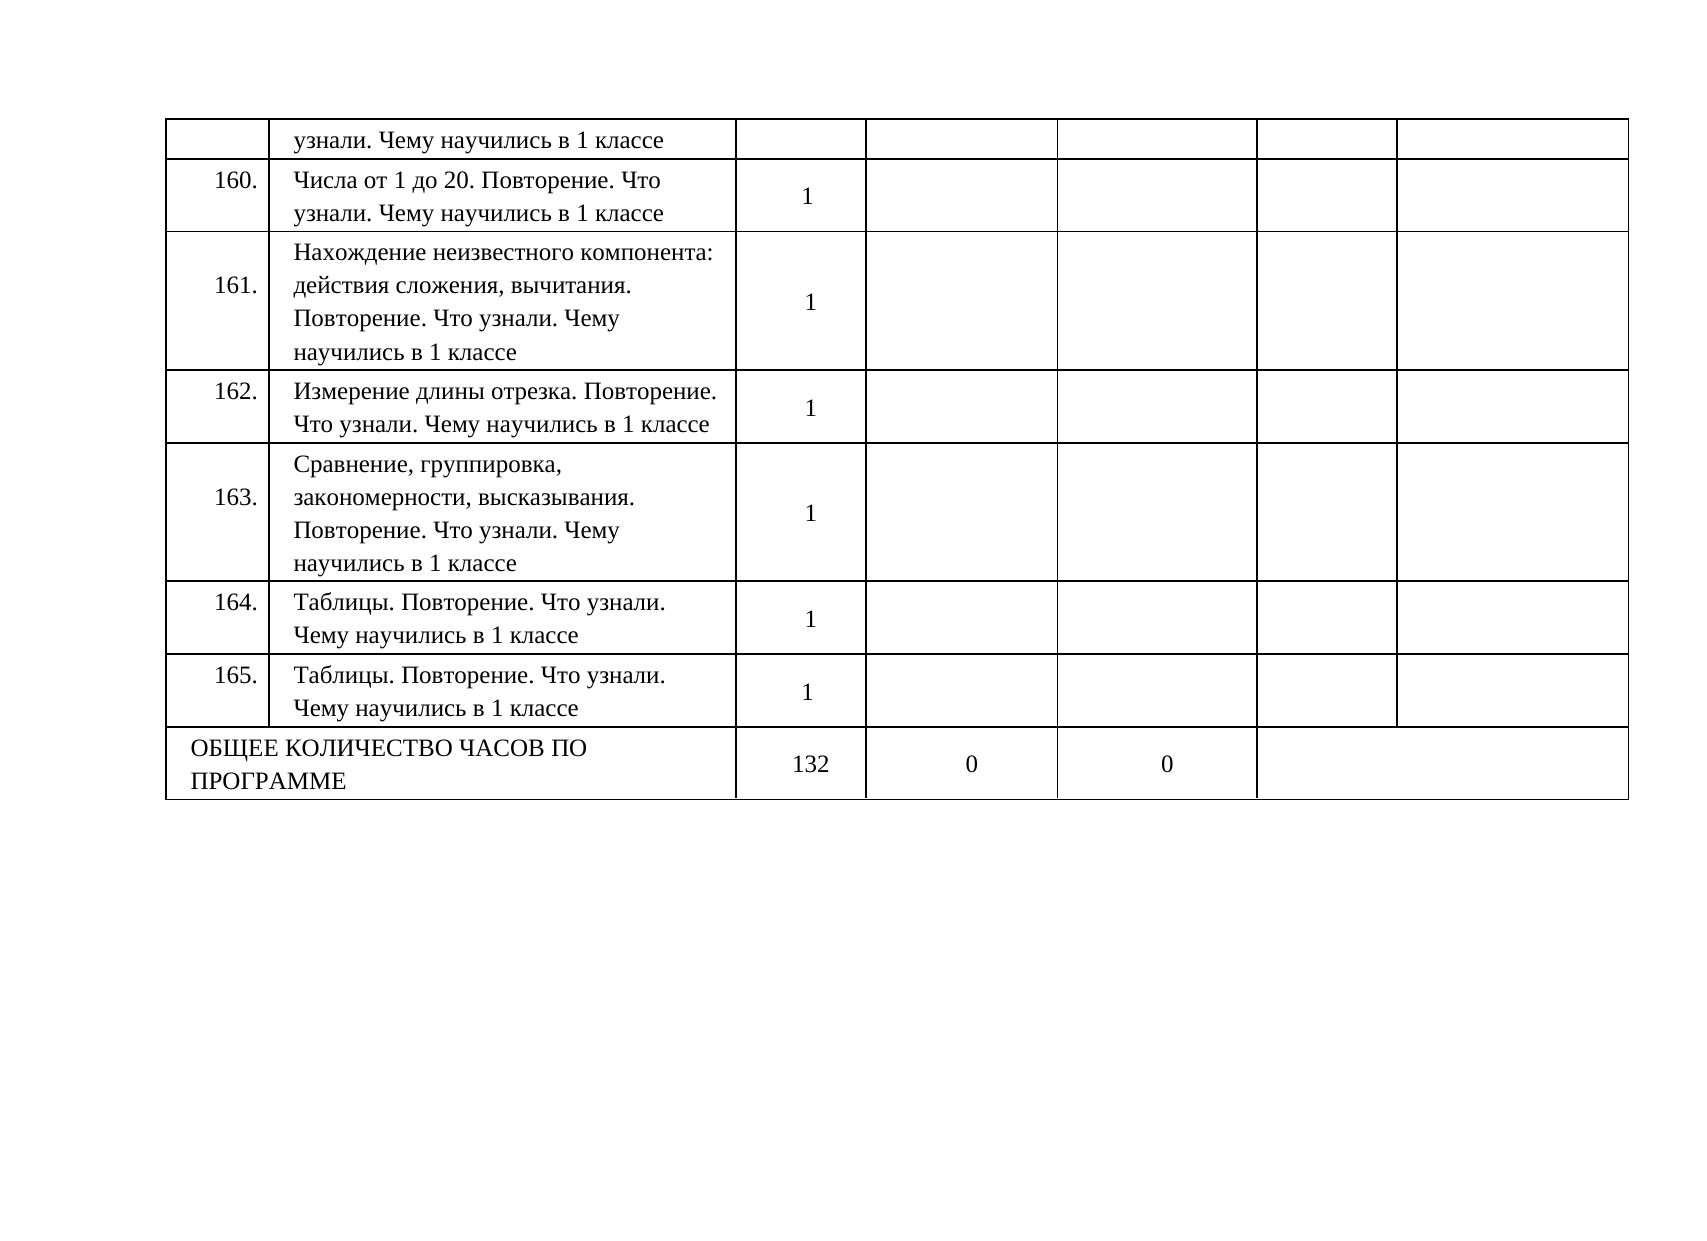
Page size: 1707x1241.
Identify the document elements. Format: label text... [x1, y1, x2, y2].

table_cell Таблицы. Повторение. Что узнали. Чему научились в 1 классе [270, 655, 735, 726]
table_cell [1058, 444, 1256, 580]
table_cell [1398, 655, 1628, 726]
table_cell 1 [737, 232, 865, 369]
table_cell [1258, 232, 1396, 369]
table_cell Сравнение, группировка, закономерности, высказывания. Повторение. Что узнали. Чему научились в 1 классе [270, 444, 735, 580]
table_cell [1258, 582, 1396, 653]
table_cell ОБЩЕЕ КОЛИЧЕСТВО ЧАСОВ ПО ПРОГРАММЕ [167, 728, 735, 798]
table_cell Измерение длины отрезка. Повторение. Что узнали. Чему научились в 1 классе [270, 371, 735, 442]
table_cell [1058, 371, 1256, 442]
table_cell [167, 444, 268, 580]
table_cell [867, 120, 1057, 158]
table_cell [1398, 582, 1628, 653]
table_cell [1058, 120, 1256, 158]
table_cell 132 [737, 728, 865, 798]
table_cell [167, 655, 268, 726]
table_cell [1058, 232, 1256, 369]
table_cell [867, 160, 1057, 231]
table_cell [1258, 444, 1396, 580]
table_cell [867, 655, 1057, 726]
table_cell [1398, 371, 1628, 442]
table_cell [167, 120, 268, 158]
table_cell 1 [737, 160, 865, 231]
table_cell [167, 160, 268, 231]
table_cell [867, 582, 1057, 653]
table_cell 1 [737, 582, 865, 653]
table_cell [867, 232, 1057, 369]
table_cell 1 [737, 655, 865, 726]
table_cell 1 [737, 444, 865, 580]
table_cell Нахождение неизвестного компонента: действия сложения, вычитания. Повторение. Что узнали. Чему научились в 1 классе [270, 232, 735, 369]
table_cell [1058, 582, 1256, 653]
table_cell [1258, 371, 1396, 442]
table_cell [167, 582, 268, 653]
table_cell [1398, 160, 1628, 231]
table_cell [867, 371, 1057, 442]
table_cell [1058, 655, 1256, 726]
table_cell [1398, 444, 1628, 580]
table_cell [1258, 160, 1396, 231]
table_cell 1 [737, 120, 865, 158]
table_cell Таблицы. Повторение. Что узнали. Чему научились в 1 классе [270, 582, 735, 653]
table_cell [270, 160, 735, 231]
table_cell [167, 371, 268, 442]
table_cell [1258, 728, 1628, 798]
table_cell [1258, 120, 1396, 158]
table_cell [1398, 232, 1628, 369]
table_cell [1058, 160, 1256, 231]
table_cell [167, 232, 268, 369]
table_cell [1398, 120, 1628, 158]
table_cell 0 [867, 728, 1057, 798]
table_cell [270, 120, 735, 158]
table_cell 1 [737, 371, 865, 442]
table_cell [1258, 655, 1396, 726]
table_cell 0 [1058, 728, 1256, 798]
table_cell [867, 444, 1057, 580]
